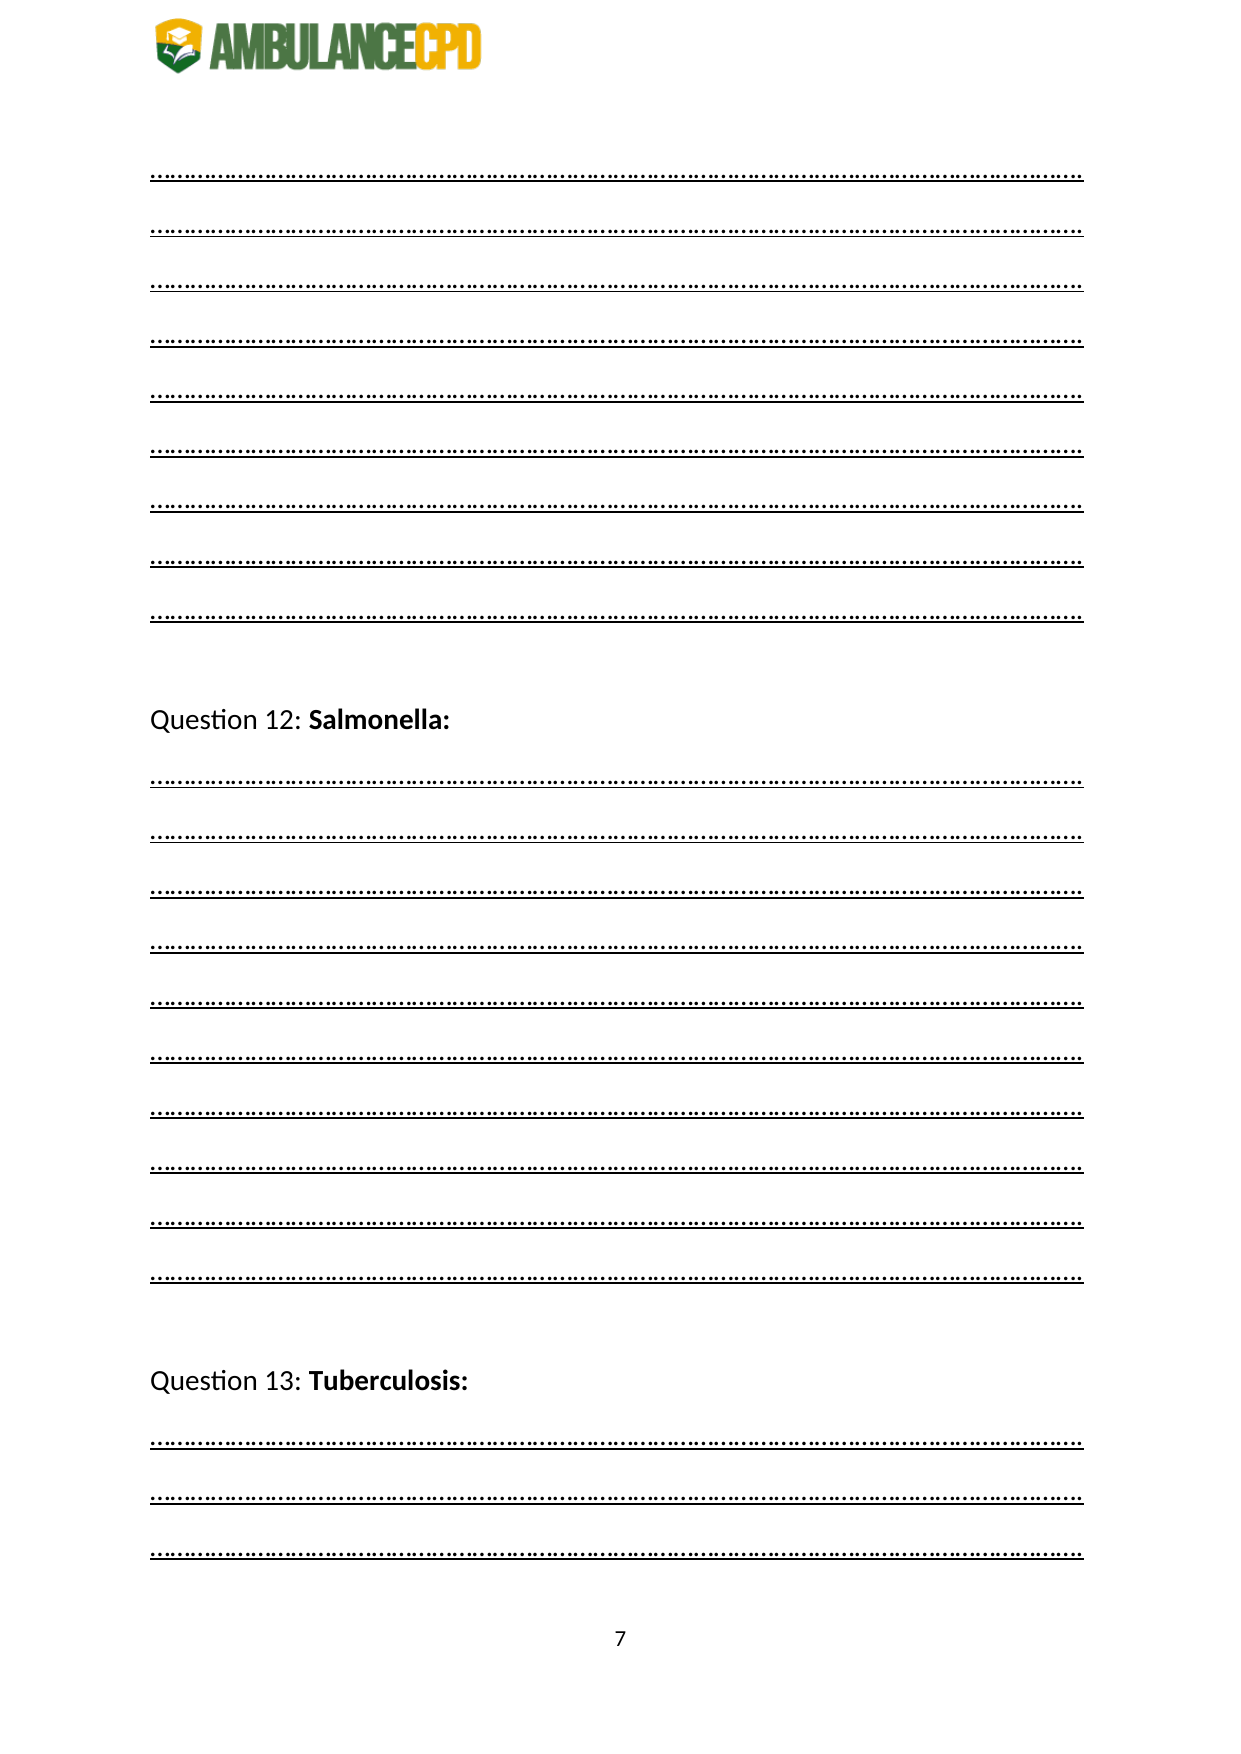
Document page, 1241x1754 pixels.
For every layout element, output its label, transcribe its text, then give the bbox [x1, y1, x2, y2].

text …………………………………………………………………………………………………………………………. [150, 921, 1090, 957]
text …………………………………………………………………………………………………………………………. [150, 370, 1090, 406]
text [150, 1528, 1090, 1563]
picture [150, 17, 488, 78]
text …………………………………………………………………………………………………………………………. [150, 756, 1090, 792]
text Question 12: Salmonella: [150, 701, 1090, 737]
text …………………………………………………………………………………………………………………………. [150, 811, 1090, 847]
text Question 13: Tuberculosis: [150, 1362, 1090, 1398]
text …………………………………………………………………………………………………………………………. [150, 1197, 1090, 1233]
text …………………………………………………………………………………………………………………………. [150, 481, 1090, 516]
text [150, 315, 1090, 351]
text …………………………………………………………………………………………………………………………. [150, 1032, 1090, 1067]
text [150, 260, 1090, 296]
text …………………………………………………………………………………………………………………………. [150, 866, 1090, 902]
text …………………………………………………………………………………………………………………………. [150, 1142, 1090, 1177]
text …………………………………………………………………………………………………………………………. [150, 1252, 1090, 1288]
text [150, 1417, 1090, 1453]
text …………………………………………………………………………………………………………………………. [150, 426, 1090, 461]
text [150, 150, 1090, 186]
text …………………………………………………………………………………………………………………………. [150, 1087, 1090, 1122]
text …………………………………………………………………………………………………………………………. [150, 977, 1090, 1012]
text …………………………………………………………………………………………………………………………. [150, 536, 1090, 571]
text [150, 205, 1090, 241]
text …………………………………………………………………………………………………………………………. [150, 591, 1090, 626]
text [150, 1472, 1090, 1508]
